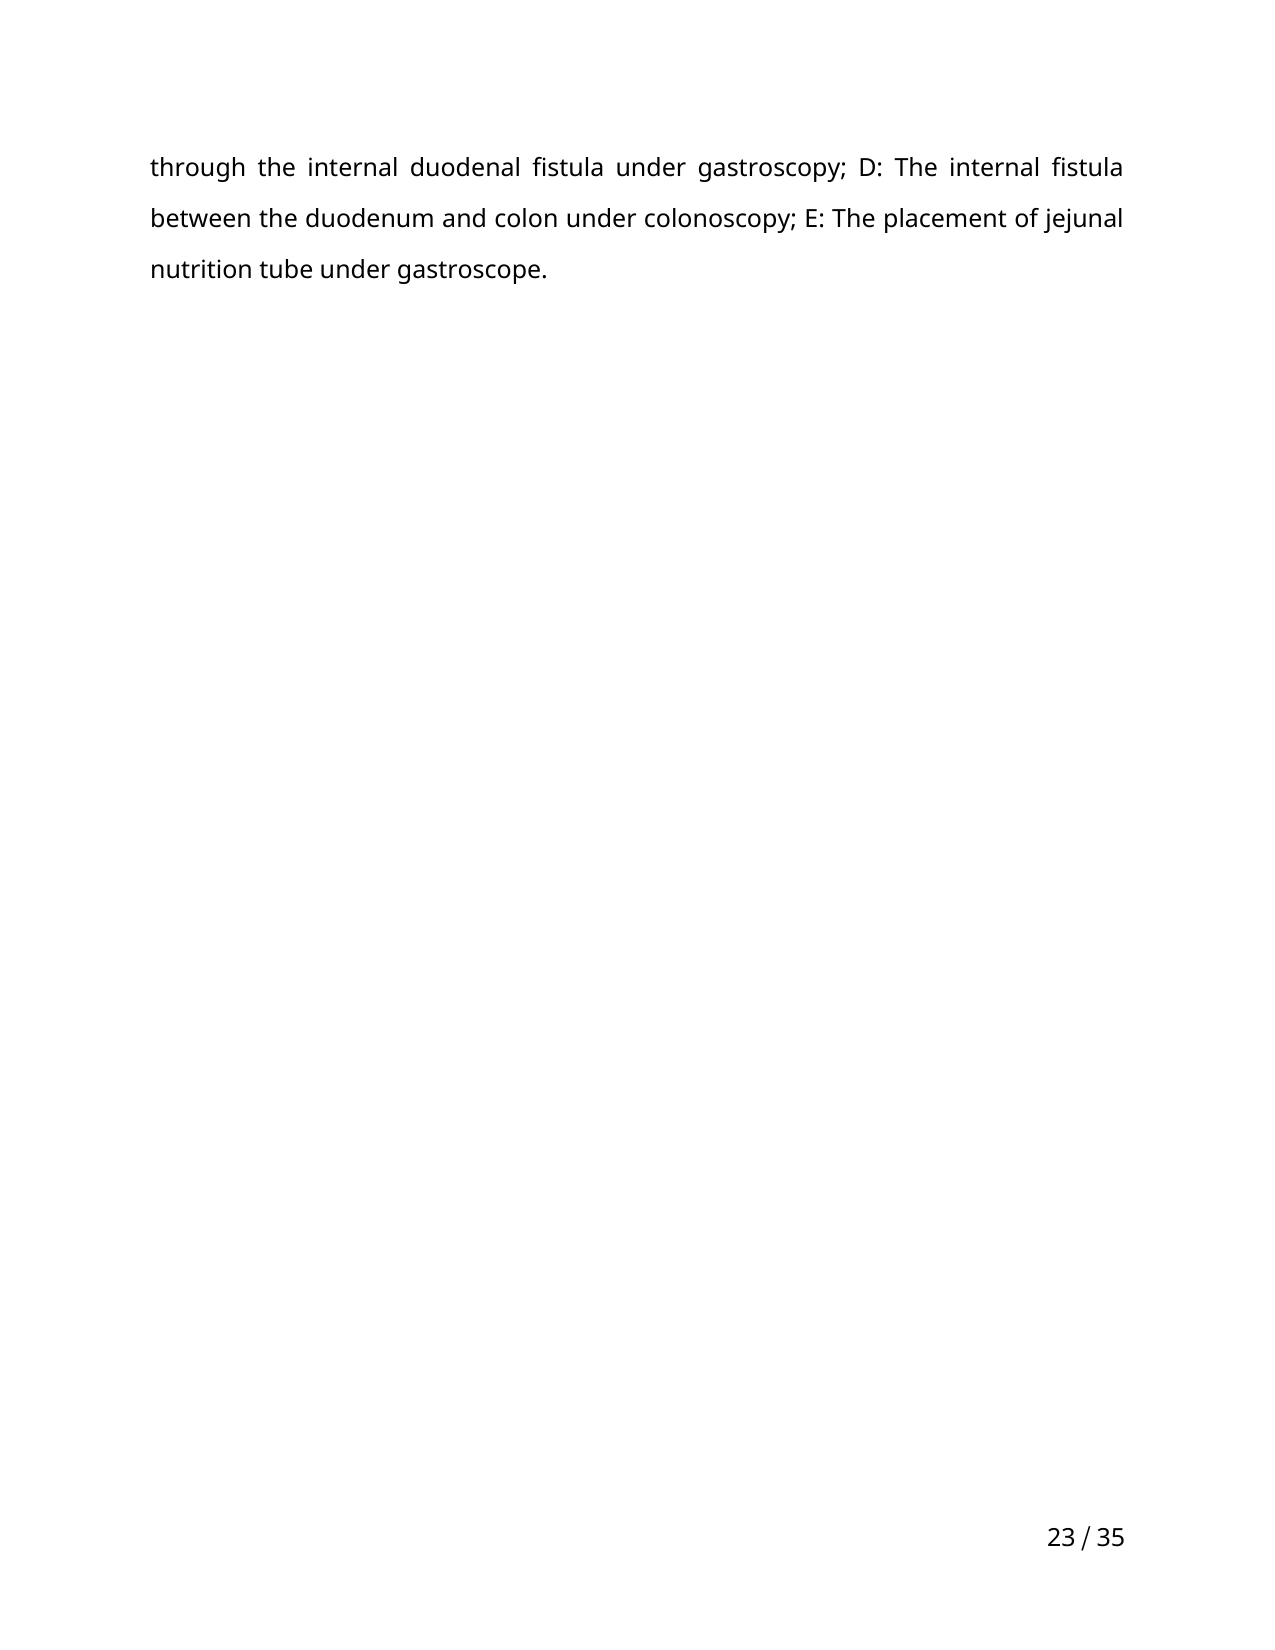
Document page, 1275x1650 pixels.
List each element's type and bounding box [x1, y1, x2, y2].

text [150, 150, 1125, 286]
